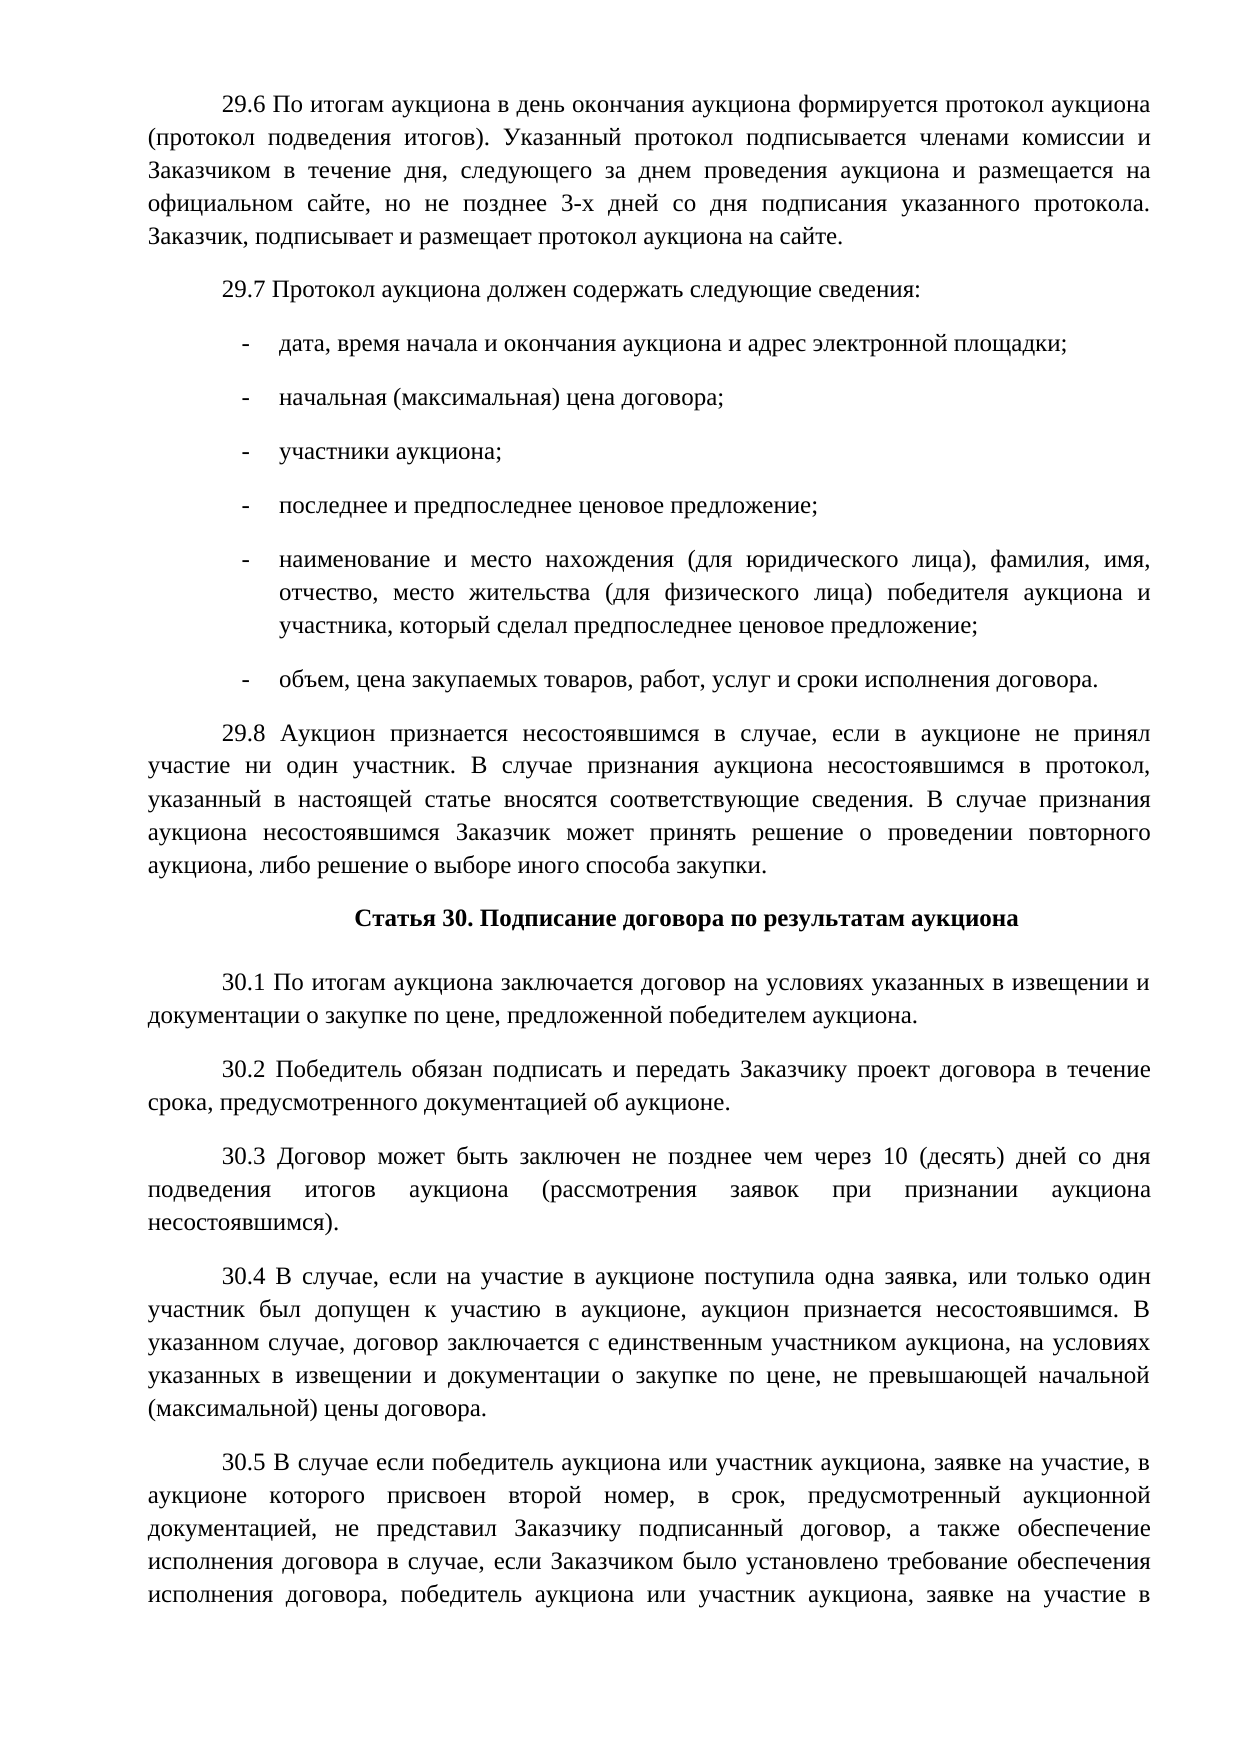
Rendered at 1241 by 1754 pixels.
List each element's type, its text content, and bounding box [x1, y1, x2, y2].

text - дата, время начала и окончания аукциона и адрес электронной площадки; [241, 328, 1152, 357]
text 29.8 Аукцион признается несостоявшимся в случае, если в аукционе не принял участие ни один участник. В случае признания аукциона несостоявшимся в протокол, указанный в настоящей статье вносятся соответствующие сведения. В случае признания аукциона несостоявшимся Заказчик может принять решение о проведении повторного аукциона, либо решение о выборе иного способа закупки. [148, 718, 1152, 878]
text - начальная (максимальная) цена договора; [241, 382, 1152, 411]
text - наименование и место нахождения (для юридического лица), фамилия, имя, отчество, место жительства (для физического лица) победителя аукциона и участника, который сделал предпоследнее ценовое предложение; [241, 544, 1152, 639]
text 30.4 В случае, если на участие в аукционе поступила одна заявка, или только один участник был допущен к участию в аукционе, аукцион признается несостоявшимся. В указанном случае, договор заключается с единственным участником аукциона, на условиях указанных в извещении и документации о закупке по цене, не превышающей начальной (максимальной) цены договора. [148, 1261, 1152, 1422]
text 29.6 По итогам аукциона в день окончания аукциона формируется протокол аукциона (протокол подведения итогов). Указанный протокол подписывается членами комиссии и Заказчиком в течение дня, следующего за днем проведения аукциона и размещается на официальном сайте, но не позднее 3-х дней со дня подписания указанного протокола. Заказчик, подписывает и размещает протокол аукциона на сайте. [148, 89, 1152, 249]
text - последнее и предпоследнее ценовое предложение; [241, 490, 1152, 519]
text 29.7 Протокол аукциона должен содержать следующие сведения: [148, 274, 1152, 303]
text 30.2 Победитель обязан подписать и передать Заказчику проект договора в течение срока, предусмотренного документацией об аукционе. [148, 1054, 1152, 1116]
text - объем, цена закупаемых товаров, работ, услуг и сроки исполнения договора. [241, 664, 1152, 692]
text Статья 30. Подписание договора по результатам аукциона [148, 903, 1152, 932]
text 30.3 Договор может быть заключен не позднее чем через 10 (десять) дней со дня подведения итогов аукциона (рассмотрения заявок при признании аукциона несостоявшимся). [148, 1141, 1152, 1236]
text 30.1 По итогам аукциона заключается договор на условиях указанных в извещении и документации о закупке по цене, предложенной победителем аукциона. [148, 967, 1152, 1029]
text - участники аукциона; [241, 436, 1152, 465]
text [148, 1447, 1152, 1608]
